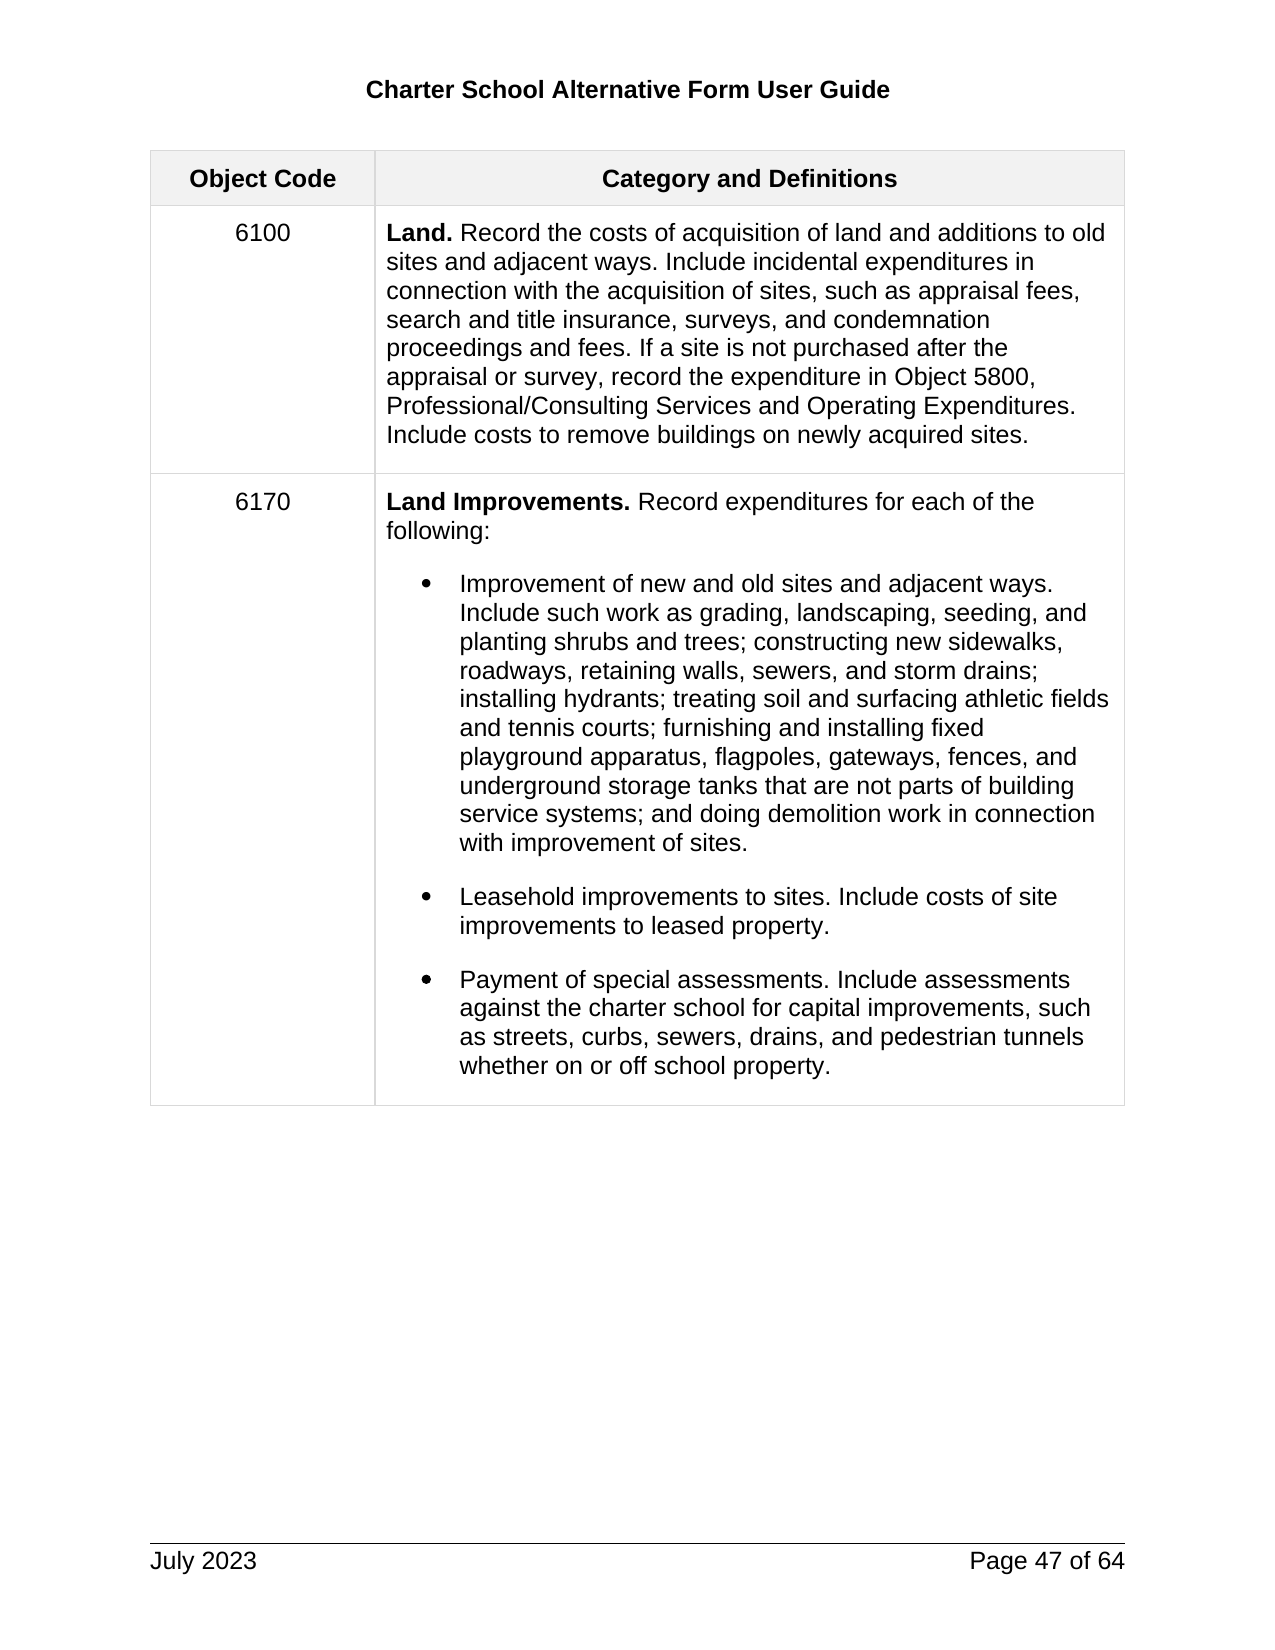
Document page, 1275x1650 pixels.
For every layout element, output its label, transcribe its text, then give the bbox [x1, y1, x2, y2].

table_cell Land Improvements. Record expenditures for each of the following: Improvement of new and old sites and adjacent ways. Include such work as grading, landscaping, seeding, and planting shrubs and trees; constructing new sidewalks, roadways, retaining walls, sewers, and storm drains; installing hydrants; treating soil and surfacing athletic fields and tennis courts; furnishing and installing fixed playground apparatus, flagpoles, gateways, fences, and underground storage tanks that are not parts of building service systems; and doing demolition work in connection with improvement of sites. Leasehold improvements to sites. Include costs of site improvements to leased property. Payment of special assessments. Include assessments against the charter school for capital improvements, such as streets, curbs, sewers, drains, and pedestrian tunnels whether on or off school property. [376, 474, 1124, 1105]
table_header Object Code [151, 151, 374, 205]
table_cell 6170 [151, 474, 374, 1105]
table_cell 6100 [151, 206, 374, 473]
table_cell Land. Record the costs of acquisition of land and additions to old sites and adjacent ways. Include incidental expenditures in connection with the acquisition of sites, such as appraisal fees, search and title insurance, surveys, and condemnation proceedings and fees. If a site is not purchased after the appraisal or survey, record the expenditure in Object 5800, Professional/Consulting Services and Operating Expenditures. Include costs to remove buildings on newly acquired sites. [376, 206, 1124, 473]
table_header Category and Definitions [376, 151, 1124, 205]
